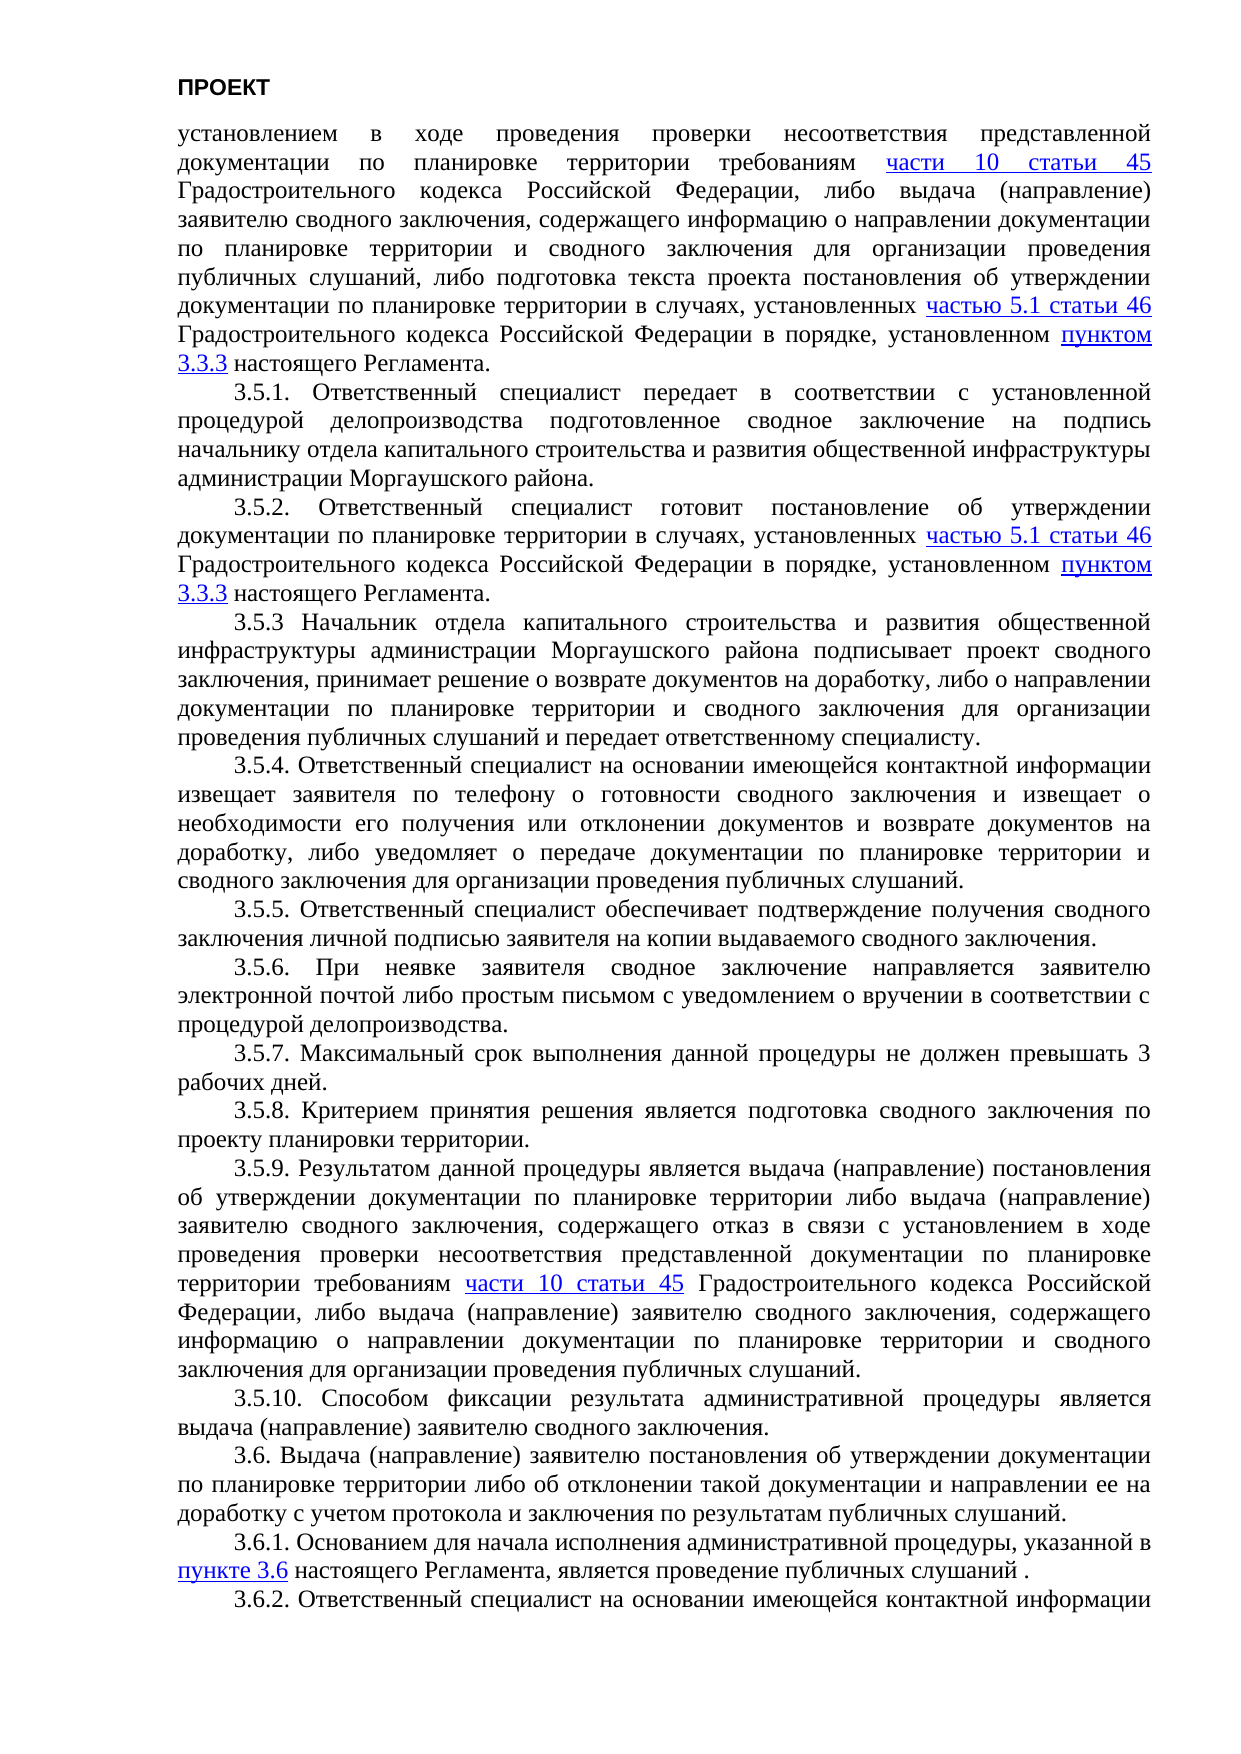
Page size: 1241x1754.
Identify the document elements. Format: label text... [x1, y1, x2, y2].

text 3.5.6. При неявке заявителя сводное заключение направляется заявителю электронной почтой либо простым письмом с уведомлением о вручении в соответствии с процедурой делопроизводства. [177, 952, 1152, 1038]
text 3.5.4. Ответственный специалист на основании имеющейся контактной информации извещает заявителя по телефону о готовности сводного заключения и извещает о необходимости его получения или отклонении документов и возврате документов на доработку, либо уведомляет о передаче документации по планировке территории и сводного заключения для организации проведения публичных слушаний. [177, 751, 1152, 894]
text 3.5.8. Критерием принятия решения является подготовка сводного заключения по проекту планировки территории. [177, 1096, 1152, 1153]
text 3.5.7. Максимальный срок выполнения данной процедуры не должен превышать 3 рабочих дней. [177, 1038, 1152, 1096]
text 3.5.9. Результатом данной процедуры является выдача (направление) постановления об утверждении документации по планировке территории либо выдача (направление) заявителю сводного заключения, содержащего отказ в связи с установлением в ходе проведения проверки несоответствия представленной документации по планировке территории требованиям части 10 статьи 45 Градостроительного кодекса Российской Федерации, либо выдача (направление) заявителю сводного заключения, содержащего информацию о направлении документации по планировке территории и сводного заключения для организации проведения публичных слушаний. [177, 1153, 1152, 1383]
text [177, 1584, 1152, 1613]
text 3.5.1. Ответственный специалист передает в соответствии с установленной процедурой делопроизводства подготовленное сводное заключение на подпись начальнику отдела капитального строительства и развития общественной инфраструктуры администрации Моргаушского района. [177, 377, 1152, 492]
text 3.5.2. Ответственный специалист готовит постановление об утверждении документации по планировке территории в случаях, установленных частью 5.1 статьи 46 Градостроительного кодекса Российской Федерации в порядке, установленном пунктом 3.3.3 настоящего Регламента. [177, 492, 1152, 607]
text 3.5.5. Ответственный специалист обеспечивает подтверждение получения сводного заключения личной подписью заявителя на копии выдаваемого сводного заключения. [177, 894, 1152, 952]
text 3.5.10. Способом фиксации результата административной процедуры является выдача (направление) заявителю сводного заключения. [177, 1383, 1152, 1441]
text 3.6. Выдача (направление) заявителю постановления об утверждении документации по планировке территории либо об отклонении такой документации и направлении ее на доработку с учетом протокола и заключения по результатам публичных слушаний. [177, 1441, 1152, 1527]
text 3.6.1. Основанием для начала исполнения административной процедуры, указанной в пункте 3.6 настоящего Регламента, является проведение публичных слушаний . [177, 1527, 1152, 1584]
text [177, 118, 1152, 377]
text 3.5.3 Начальник отдела капитального строительства и развития общественной инфраструктуры администрации Моргаушского района подписывает проект сводного заключения, принимает решение о возврате документов на доработку, либо о направлении документации по планировке территории и сводного заключения для организации проведения публичных слушаний и передает ответственному специалисту. [177, 607, 1152, 751]
